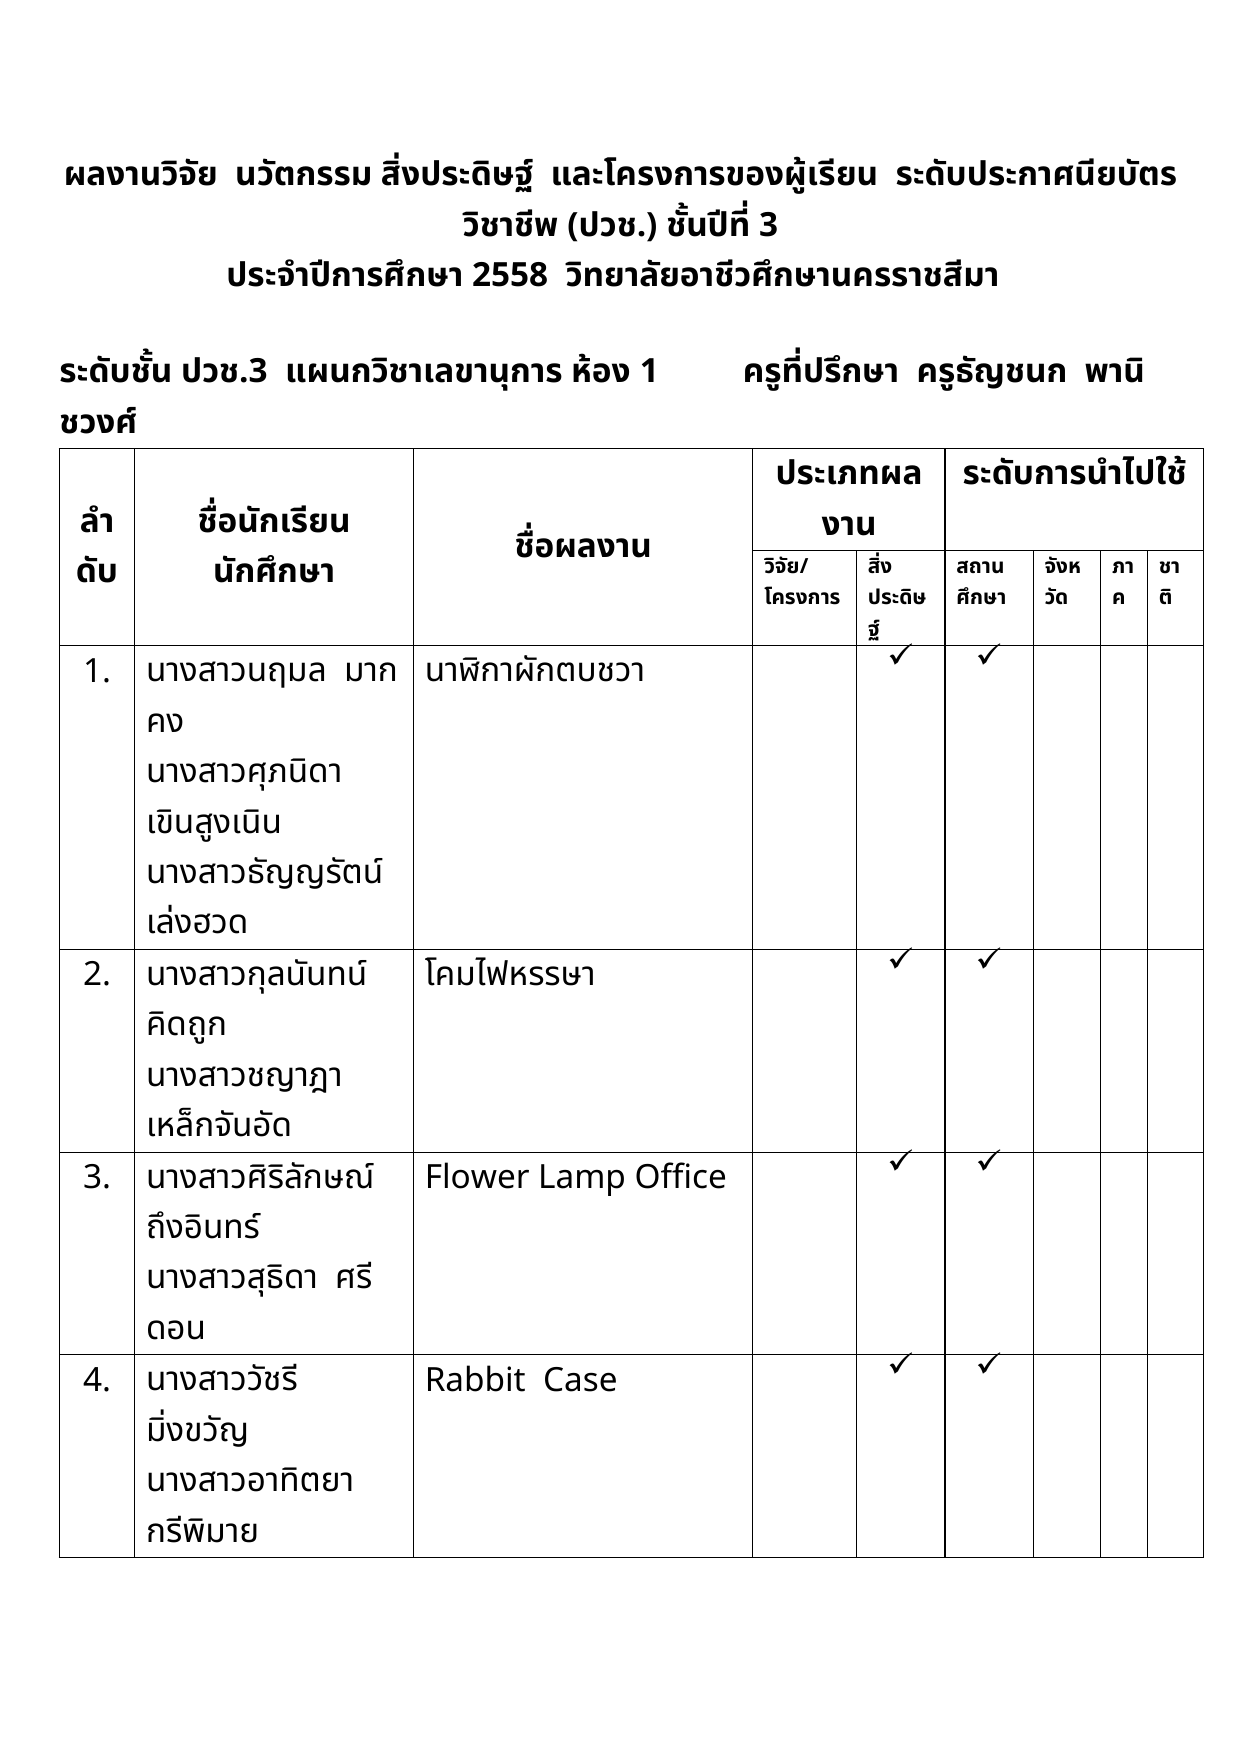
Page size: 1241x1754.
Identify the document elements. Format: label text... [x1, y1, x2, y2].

table_header ประเภทผลงาน [753, 449, 944, 550]
table_cell [857, 950, 944, 1152]
text ประจำปีการศึกษา 2558 วิทยาลัยอาชีวศึกษานครราชสีมา [44, 251, 1181, 302]
table_cell โคมไฟหรรษา [414, 950, 752, 1152]
table_header ชื่อนักเรียน นักศึกษา [135, 449, 413, 645]
table_cell สิ่งประดิษฐ์ [857, 551, 944, 645]
table_cell ชาติ [1148, 551, 1203, 645]
table_cell [1148, 950, 1203, 1152]
table_cell [1148, 646, 1203, 949]
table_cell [135, 1355, 413, 1557]
table_cell [946, 1153, 1033, 1354]
text ระดับชั้น ปวช.3 แผนกวิชาเลขานุการ ห้อง 1 ครูที่ปรึกษา ครูธัญชนก พานิชวงศ์ [59, 347, 1181, 448]
table_cell [1034, 950, 1100, 1152]
table_cell [1101, 1355, 1147, 1557]
table_cell 4. [60, 1355, 134, 1557]
table_cell 1. [60, 646, 134, 949]
table_cell [946, 1355, 1033, 1557]
table_cell [857, 1355, 944, 1557]
text ผลงานวิจัย นวัตกรรม สิ่งประดิษฐ์ และโครงการของผู้เรียน ระดับประกาศนียบัตรวิชาชีพ (ปวช.) ชั้นปีที่ 3 [59, 150, 1181, 251]
table_cell [1034, 646, 1100, 949]
table_cell นางสาวกุลนันทน์ คิดถูก นางสาวชญาฎา เหล็กจันอัด [135, 950, 413, 1152]
table_cell นางสาวนฤมล มากคง นางสาวศุภนิดา เขินสูงเนิน นางสาวธัญญรัตน์ เล่งฮวด [135, 646, 413, 949]
table_cell 2. [60, 950, 134, 1152]
table_cell จังหวัด [1034, 551, 1100, 645]
table_cell Flower Lamp Office [414, 1153, 752, 1354]
table_cell [753, 646, 856, 949]
table_cell [1034, 1153, 1100, 1354]
table_cell ภาค [1101, 551, 1147, 645]
table_header ชื่อผลงาน [414, 449, 752, 645]
table_cell [857, 1153, 944, 1354]
table_cell [1101, 950, 1147, 1152]
table_cell [1148, 1153, 1203, 1354]
table_cell [857, 646, 944, 949]
table_cell [1101, 1153, 1147, 1354]
table_cell สถานศึกษา [946, 551, 1033, 645]
table_cell นาฬิกาผักตบชวา [414, 646, 752, 949]
table_cell [946, 950, 1033, 1152]
table_cell [753, 1153, 856, 1354]
table_cell [1101, 646, 1147, 949]
table_cell นางสาวศิริลักษณ์ ถึงอินทร์ นางสาวสุธิดา ศรีดอน [135, 1153, 413, 1354]
table_cell [1034, 1355, 1100, 1557]
table_header ระดับการนำไปใช้ [946, 449, 1203, 550]
table_cell [753, 1355, 856, 1557]
table_cell [753, 950, 856, 1152]
table_cell [946, 646, 1033, 949]
table_cell 3. [60, 1153, 134, 1354]
table_header ลำดับ [60, 449, 134, 645]
table_cell วิจัย/โครงการ [753, 551, 856, 645]
table_cell [1148, 1355, 1203, 1557]
table_cell Rabbit Case [414, 1355, 752, 1557]
